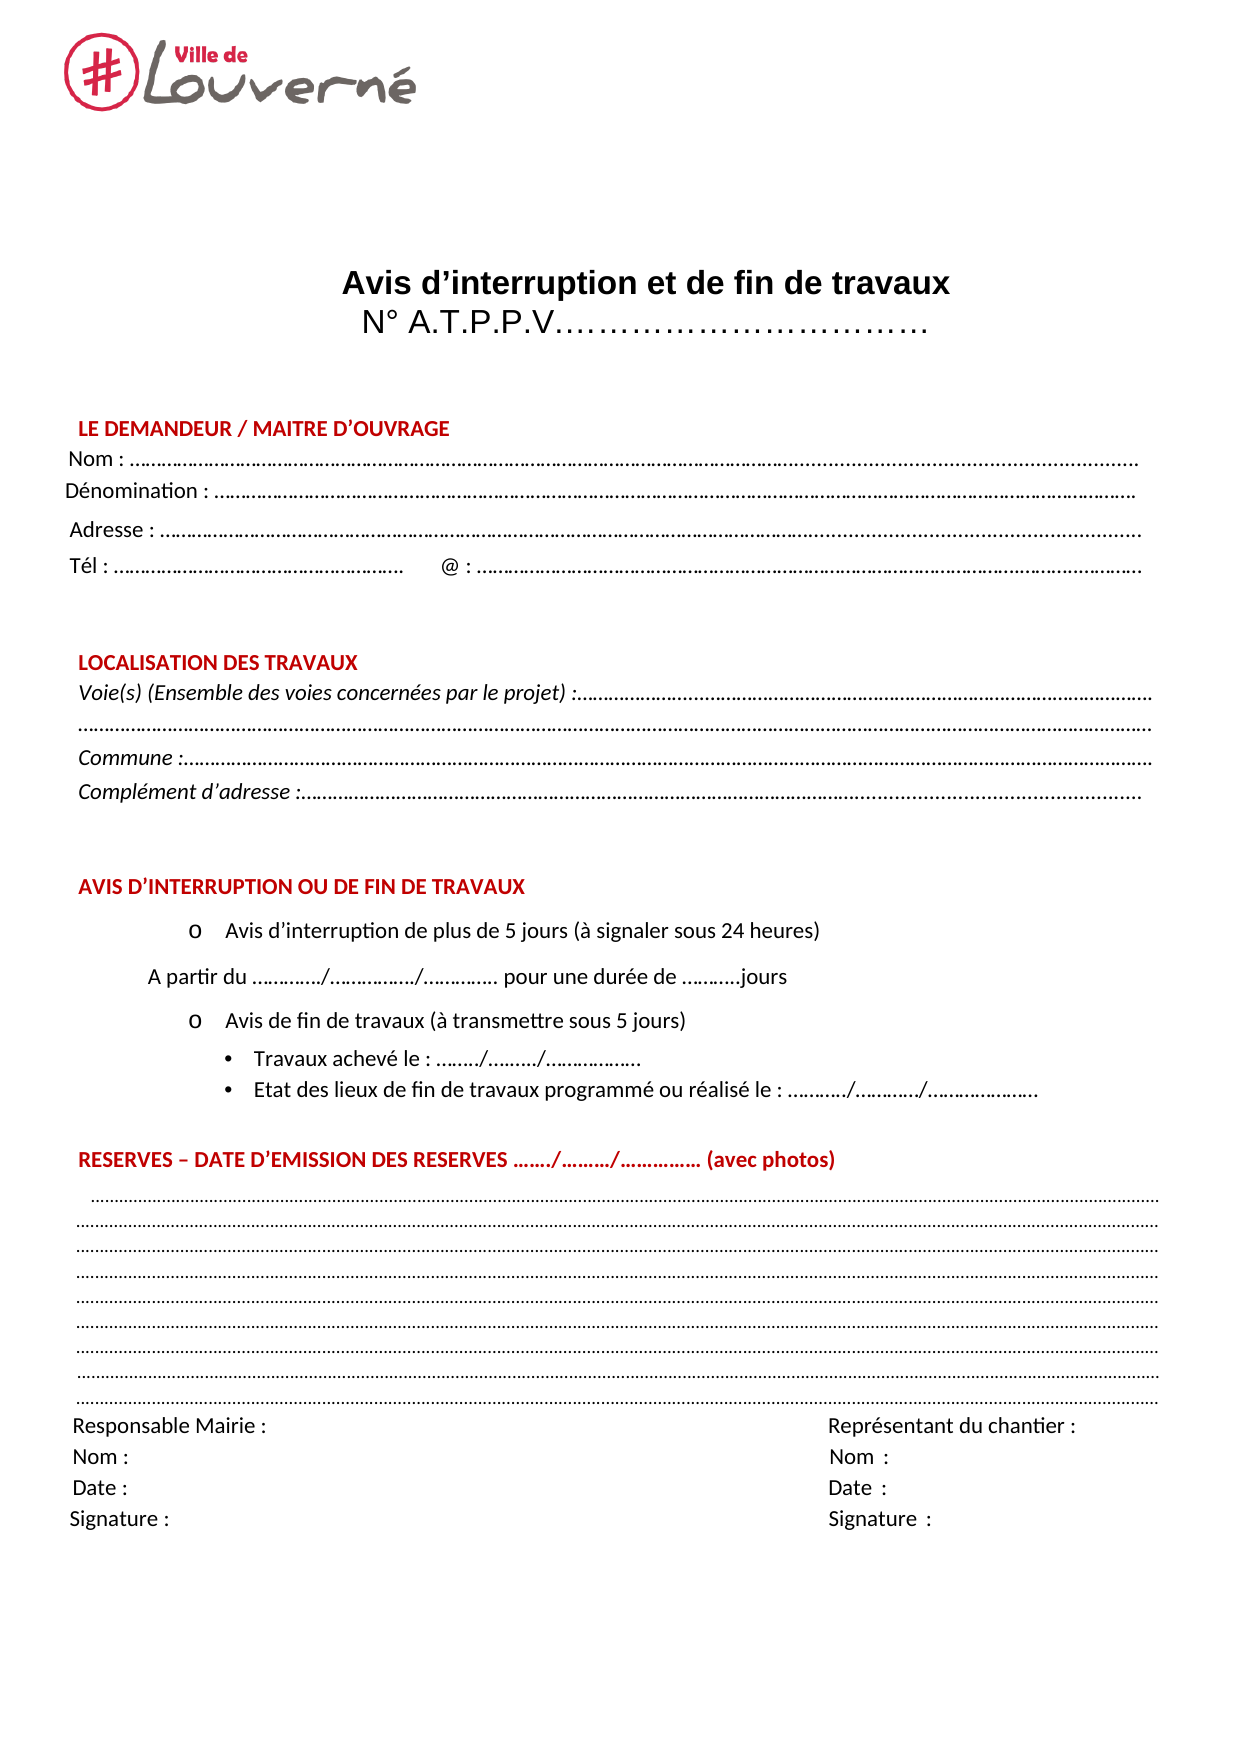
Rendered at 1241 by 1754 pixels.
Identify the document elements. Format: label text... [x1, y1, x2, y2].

text Commune :…………………………………………………………………………………………………………………………………………………………………. [78, 743, 1181, 771]
text Voie(s) (Ensemble des voies concernées par le projet) :…………………...…………………………………………………………………………. [78, 678, 1181, 706]
text Tél : ………………………………………………. @ : ………………………………………………………………………………………….………..………… [59, 551, 1181, 579]
text Avis d’interruption et de fin de travaux N° A.T.P.P.V.…………………………… [341, 263, 1006, 341]
text LOCALISATION DES TRAVAUX [78, 648, 1181, 676]
text Nom : Nom : [72, 1442, 1094, 1470]
text .................................................................................................................................................................................................................................. ..................................................................................................................................................................................................................................... [76, 1184, 1164, 1232]
text ..................................................................................................................................................................................................................................... [76, 1310, 1164, 1333]
text Responsable Mairie : Représentant du chantier : [72, 1411, 1094, 1439]
list Travaux achevé le : ……../….…../……………… [224, 1044, 1174, 1072]
text Date : Date : [72, 1473, 1094, 1501]
text Complément d’adresse :…………………………………………………………………………………………….................................................. [78, 777, 1181, 805]
text RESERVES – DATE D’EMISSION DES RESERVES ……./………/…………… (avec photos) [78, 1145, 1181, 1173]
text ..................................................................................................................................................................................................................................... [76, 1260, 1164, 1283]
text Dénomination : …………………………………………………………………………………………………………………………………………………………. [59, 476, 1181, 504]
text ..................................................................................................................................................................................................................................... [76, 1285, 1164, 1308]
list Etat des lieux de fin de travaux programmé ou réalisé le : ………../…………/………………… [224, 1075, 1174, 1103]
text Signature : Signature : [59, 1504, 1174, 1532]
text ..................................................................................................................................................................................................................................... [76, 1234, 1164, 1257]
list Avis d’interruption de plus de 5 jours (à signaler sous 24 heures) [188, 916, 1181, 946]
text AVIS D’INTERRUPTION OU DE FIN DE TRAVAUX [78, 872, 1181, 900]
text Adresse : …………………………………………………………………………………………………………….......................................................... [59, 515, 1181, 543]
text …………………………………………………………………………………………………………………………………………………………………………………… [78, 709, 1181, 737]
text Nom : ………………………………………………………………………………………………………………............................................................ [59, 444, 1143, 473]
text ..................................................................................................................................................................................................................................... ..................................................................................................................................................................................................................................... [76, 1335, 1164, 1383]
text LE DEMANDEUR / MAITRE D’OUVRAGE [78, 414, 1181, 442]
picture [59, 29, 463, 114]
text ..................................................................................................................................................................................................................................... [76, 1386, 1164, 1409]
list Avis de fin de travaux (à transmettre sous 5 jours) [188, 1006, 1181, 1036]
text A partir du …………./……………./………….. pour une durée de ………..jours [59, 962, 1181, 990]
